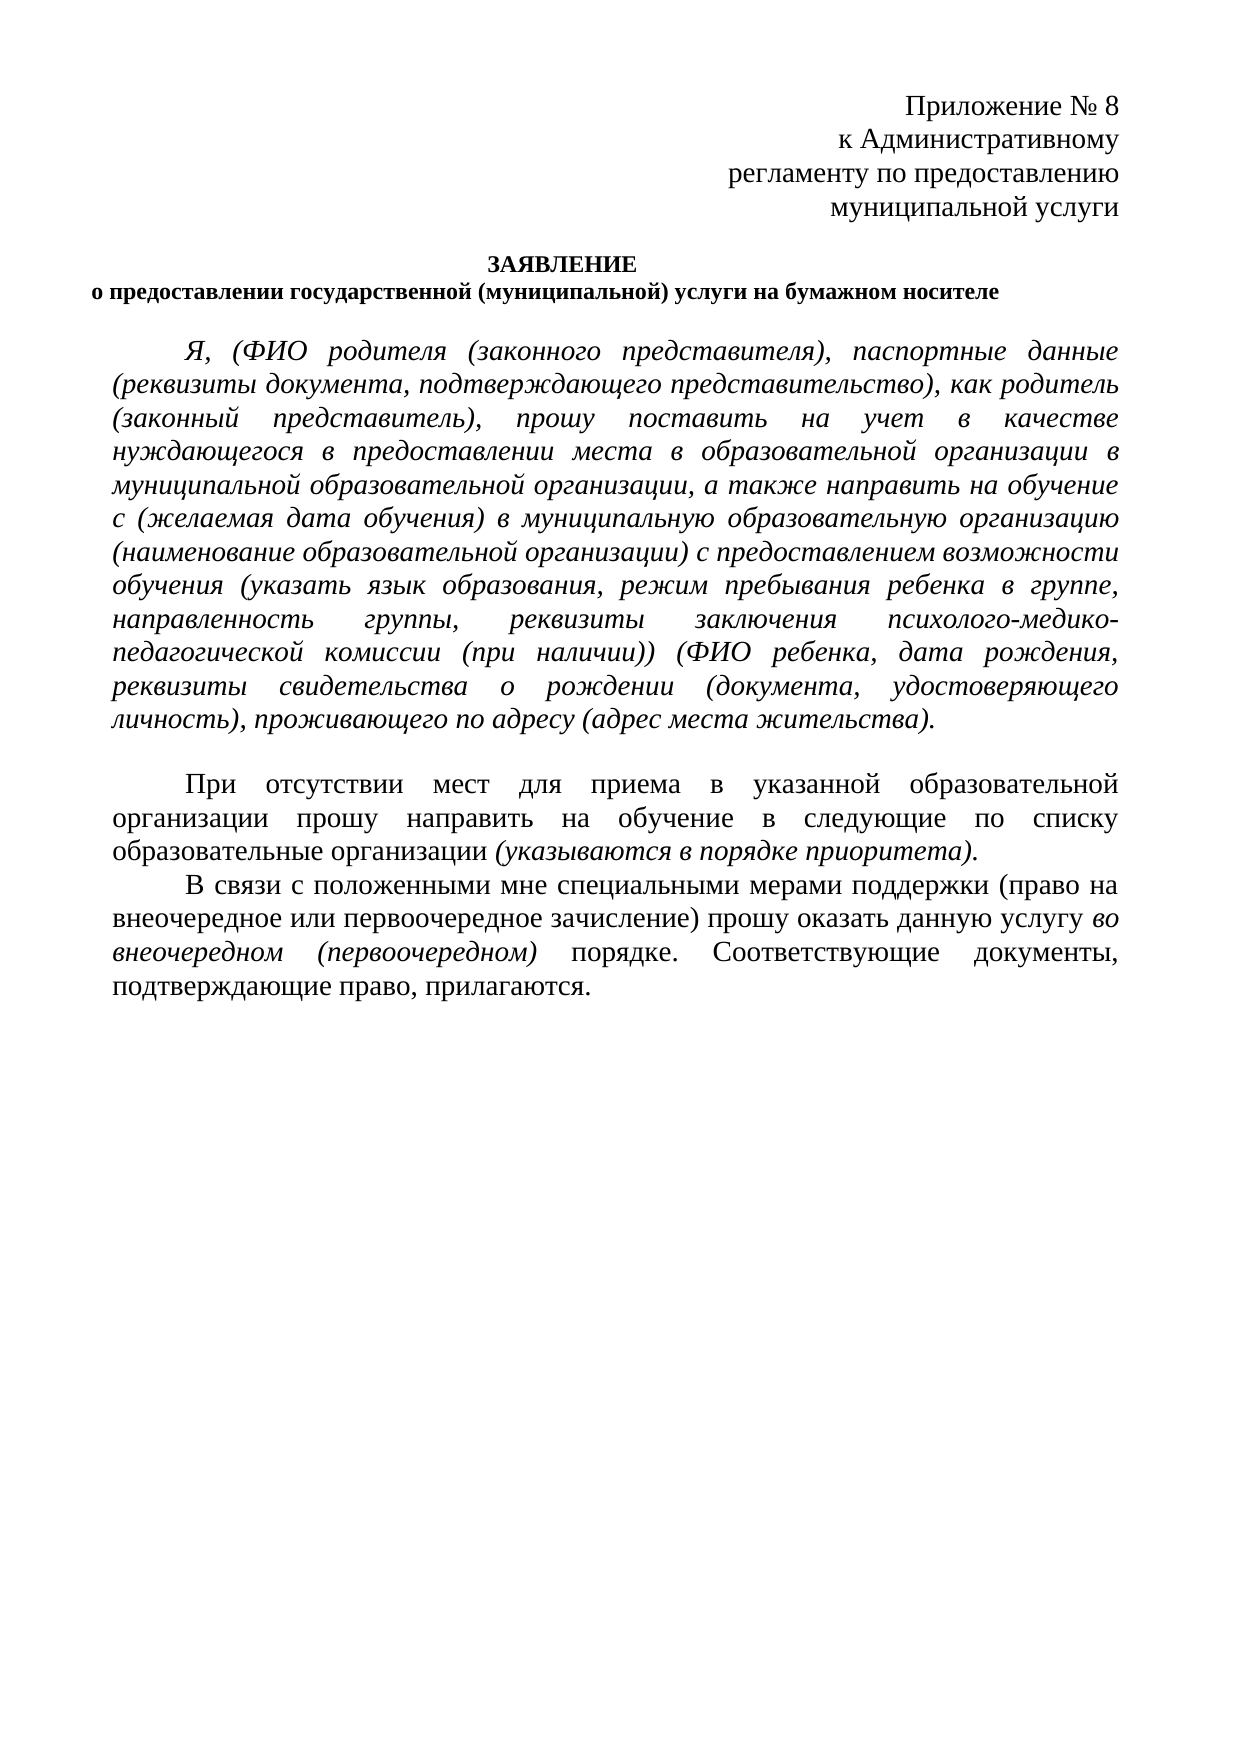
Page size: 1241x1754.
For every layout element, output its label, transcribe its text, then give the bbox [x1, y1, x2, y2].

text В связи с положенными мне специальными мерами поддержки (право на внеочередное или первоочередное зачисление) прошу оказать данную услугу во внеочередном (первоочередном) порядке. Соответствующие документы, подтверждающие право, прилагаются. [112, 867, 1119, 1001]
text Я, (ФИО родителя (законного представителя), паспортные данные (реквизиты документа, подтверждающего представительство), как родитель (законный представитель), прошу поставить на учет в качестве нуждающегося в предоставлении места в образовательной организации в муниципальной образовательной организации, а также направить на обучение с (желаемая дата обучения) в муниципальную образовательную организацию (наименование образовательной организации) с предоставлением возможности обучения (указать язык образования, режим пребывания ребенка в группе, направленность группы, реквизиты заключения психолого-медико-педагогической комиссии (при наличии)) (ФИО ребенка, дата рождения, реквизиты свидетельства о рождении (документа, удостоверяющего личность), проживающего по адресу (адрес места жительства). [112, 333, 1119, 735]
text Приложение № 8 [108, 88, 1119, 122]
text о предоставлении государственной (муниципальной) услуги на бумажном носителе [91, 277, 1121, 305]
text к Административному регламенту по предоставлению муниципальной услуги [699, 122, 1119, 222]
text ЗАЯВЛЕНИЕ [487, 250, 1121, 277]
text При отсутствии мест для приема в указанной образовательной организации прошу направить на обучение в следующие по списку образовательные организации (указываются в порядке приоритета). [112, 766, 1119, 867]
